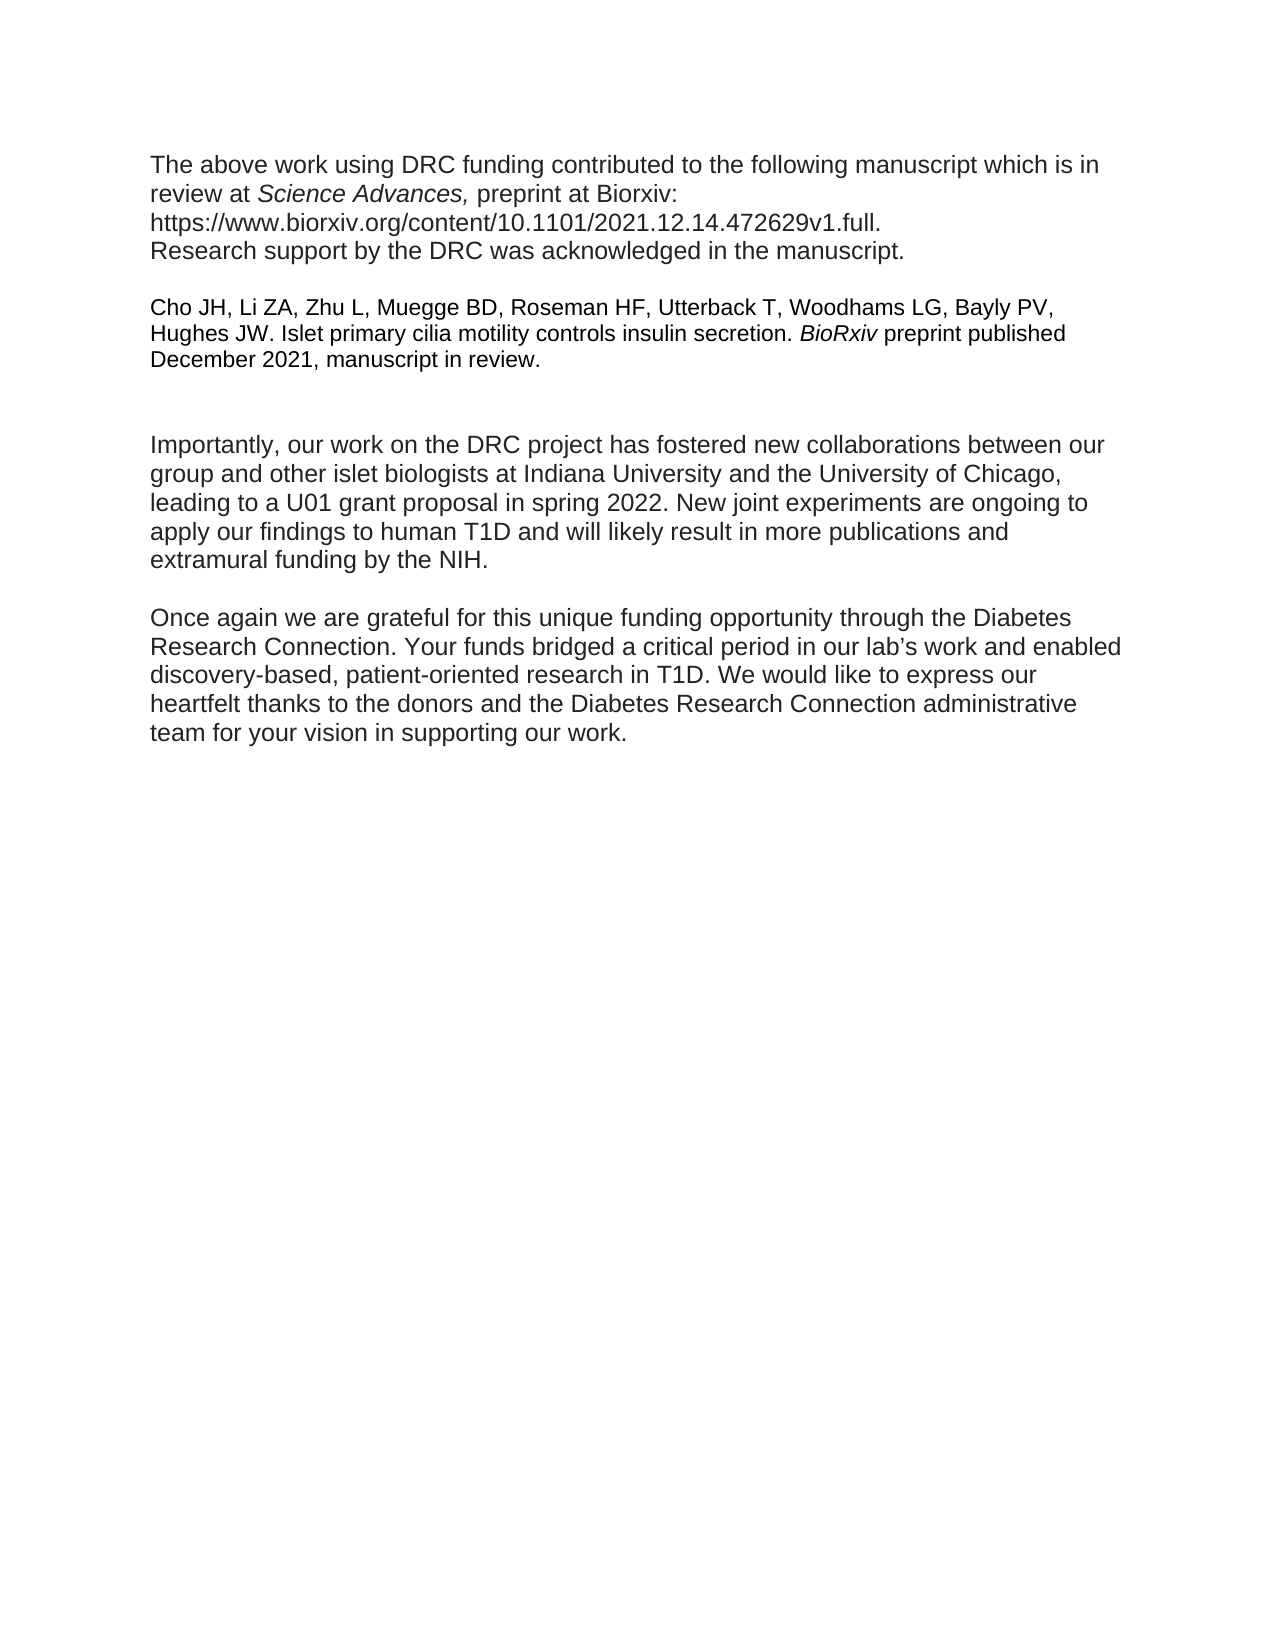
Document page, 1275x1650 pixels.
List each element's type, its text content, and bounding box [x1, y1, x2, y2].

text Once again we are grateful for this unique funding opportunity through the Diabetes Research Connection. Your funds bridged a critical period in our lab’s work and enabled discovery-based, patient-oriented research in T1D. We would like to express our heartfelt thanks to the donors and the Diabetes Research Connection administrative team for your vision in supporting our work. [150, 603, 1125, 747]
text The above work using DRC funding contributed to the following manuscript which is in review at Science Advances, preprint at Biorxiv: https://www.biorxiv.org/content/10.1101/2021.12.14.472629v1.full. [150, 150, 1125, 236]
text Cho JH, Li ZA, Zhu L, Muegge BD, Roseman HF, Utterback T, Woodhams LG, Bayly PV, Hughes JW. Islet primary cilia motility controls insulin secretion. BioRxiv preprint published December 2021, manuscript in review. [150, 294, 1125, 373]
text Research support by the DRC was acknowledged in the manuscript. [150, 236, 1125, 265]
text Importantly, our work on the DRC project has fostered new collaborations between our group and other islet biologists at Indiana University and the University of Chicago, leading to a U01 grant proposal in spring 2022. New joint experiments are ongoing to apply our findings to human T1D and will likely result in more publications and extramural funding by the NIH. [150, 430, 1125, 574]
